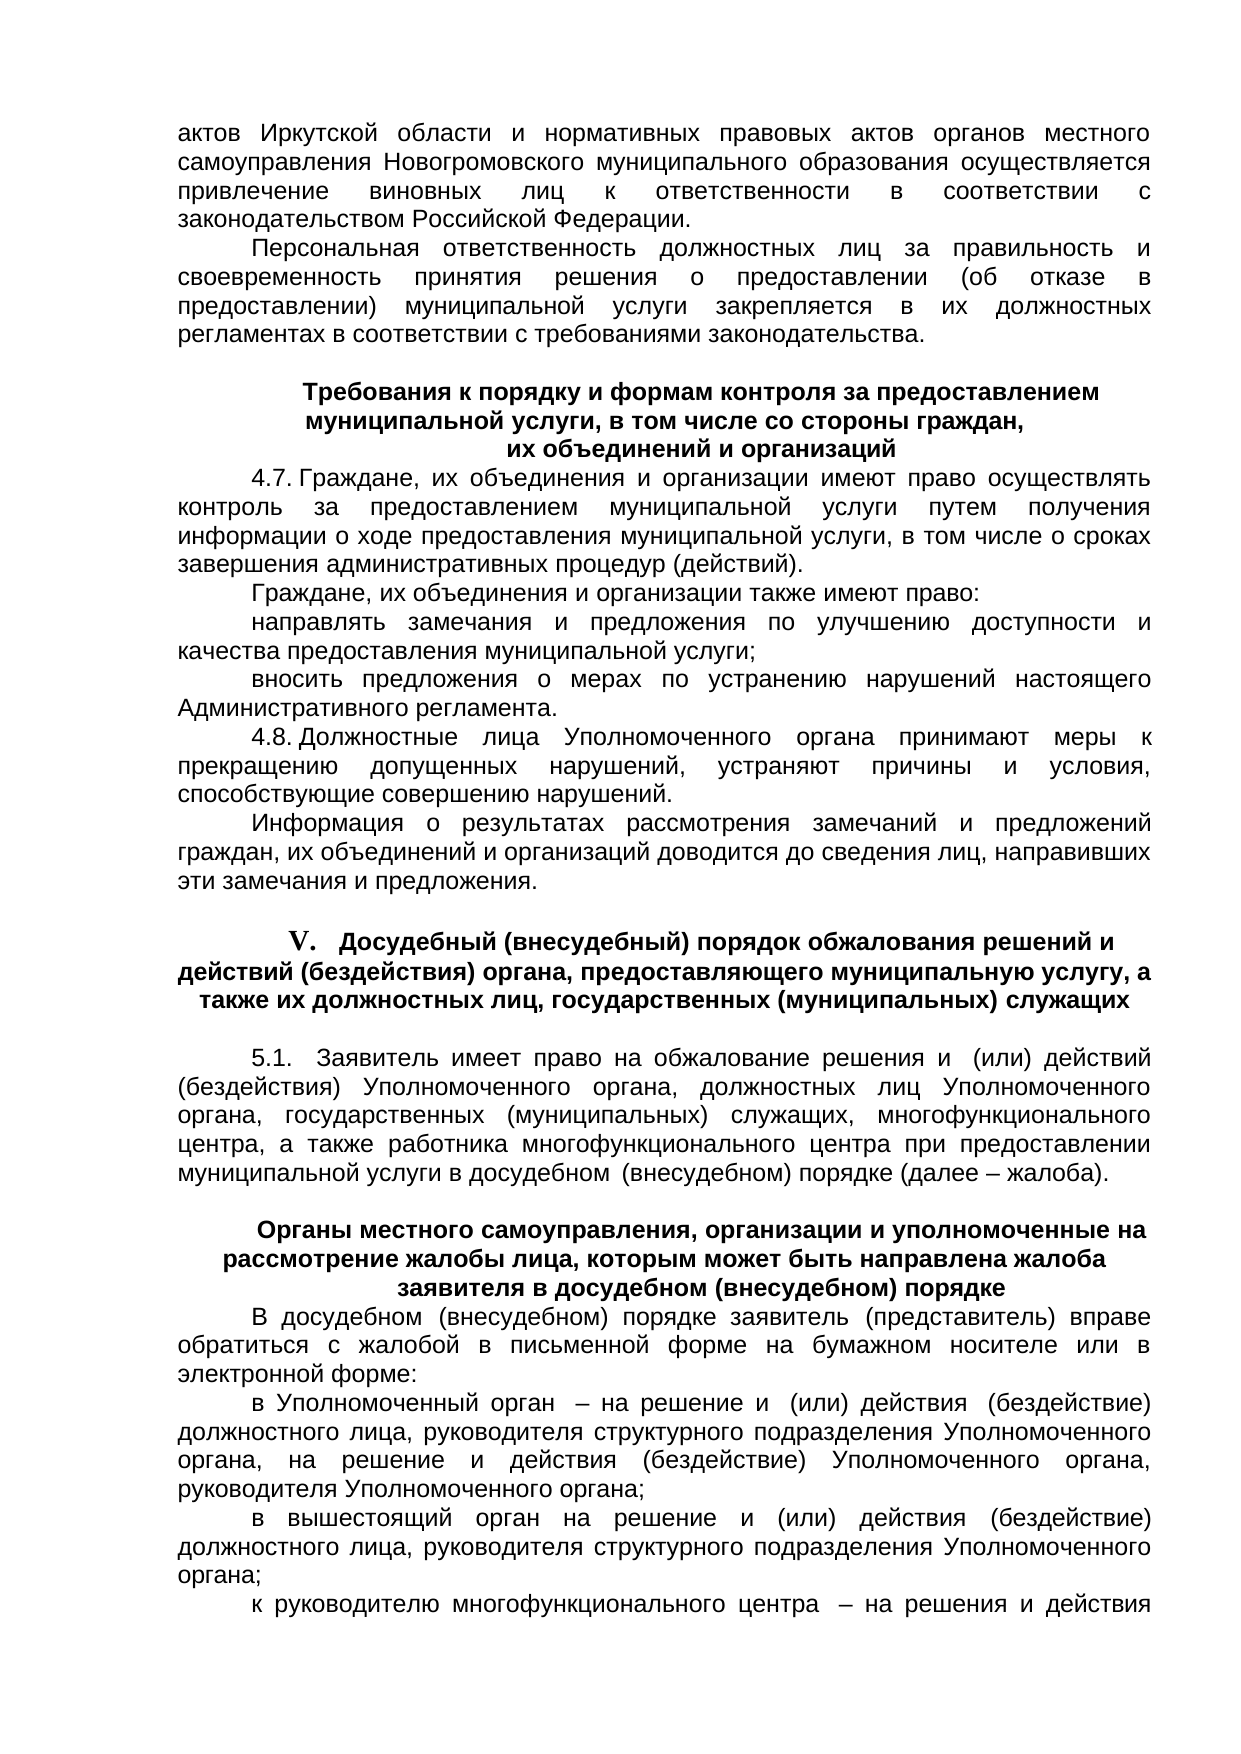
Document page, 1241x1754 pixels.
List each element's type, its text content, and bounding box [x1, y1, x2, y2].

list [177, 118, 1152, 233]
text В досудебном (внесудебном) порядке заявитель (представитель) вправе обратиться с жалобой в письменной форме на бумажном носителе или в электронной форме: [177, 1302, 1152, 1388]
list Граждане, их объединения и организации имеют право осуществлять контроль за предоставлением муниципальной услуги путем получения информации о ходе предоставления муниципальной услуги, в том числе о сроках завершения административных процедур (действий). [177, 463, 1152, 578]
list Досудебный (внесудебный) порядок обжалования решений и действий (бездействия) органа, предоставляющего муниципальную услугу, а также их должностных лиц, государственных (муниципальных) служащих [177, 923, 1152, 1014]
list Заявитель имеет право на обжалование решения и (или) действий (бездействия) Уполномоченного органа, должностных лиц Уполномоченного органа, государственных (муниципальных) служащих, многофункционального центра, а также работника многофункционального центра при предоставлении муниципальной услуги в досудебном (внесудебном) порядке (далее – жалоба). [177, 1043, 1152, 1187]
list Должностные лица Уполномоченного органа принимают меры к прекращению допущенных нарушений, устраняют причины и условия, способствующие совершению нарушений. [177, 722, 1152, 808]
text заявителя в досудебном (внесудебном) порядке [177, 1273, 1152, 1302]
text их объединений и организаций [177, 434, 1152, 463]
text Информация о результатах рассмотрения замечаний и предложений граждан, их объединений и организаций доводится до сведения лиц, направивших эти замечания и предложения. [177, 808, 1152, 894]
text Граждане, их объединения и организации также имеют право: [177, 578, 1152, 607]
text вносить предложения о мерах по устранению нарушений настоящего Административного регламента. [177, 664, 1152, 722]
text в вышестоящий орган на решение и (или) действия (бездействие) должностного лица, руководителя структурного подразделения Уполномоченного органа; [177, 1503, 1152, 1589]
text направлять замечания и предложения по улучшению доступности и качества предоставления муниципальной услуги; [177, 607, 1152, 664]
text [177, 1589, 1152, 1618]
text Персональная ответственность должностных лиц за правильность и своевременность принятия решения о предоставлении (об отказе в предоставлении) муниципальной услуги закрепляется в их должностных регламентах в соответствии с требованиями законодательства. [177, 233, 1152, 348]
text Требования к порядку и формам контроля за предоставлением муниципальной услуги, в том числе со стороны граждан, [177, 377, 1152, 434]
text в Уполномоченный орган – на решение и (или) действия (бездействие) должностного лица, руководителя структурного подразделения Уполномоченного органа, на решение и действия (бездействие) Уполномоченного органа, руководителя Уполномоченного органа; [177, 1388, 1152, 1503]
text Органы местного самоуправления, организации и уполномоченные на рассмотрение жалобы лица, которым может быть направлена жалоба [177, 1215, 1152, 1273]
